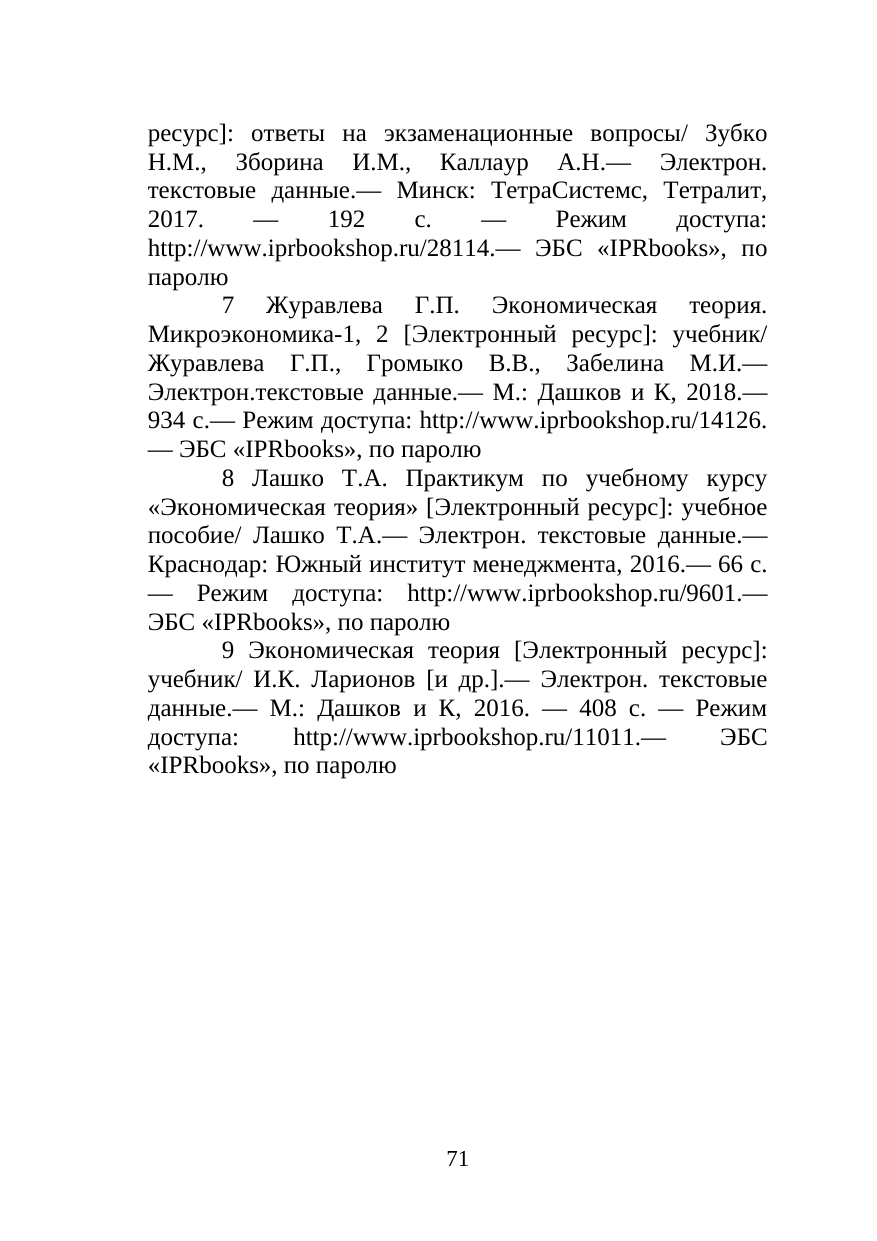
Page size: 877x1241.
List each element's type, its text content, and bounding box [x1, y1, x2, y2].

text 9 Экономическая теория [Электронный ресурс]: учебник/ И.К. Ларионов [и др.].— Электрон. текстовые данные.— М.: Дашков и К, 2016. — 408 c. — Режим доступа: http://www.iprbookshop.ru/11011.— ЭБС «IPRbooks», по паролю [148, 636, 768, 779]
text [148, 118, 768, 291]
text 8 Лашко Т.А. Практикум по учебному курсу «Экономическая теория» [Электронный ресурс]: учебное пособие/ Лашко Т.А.— Электрон. текстовые данные.— Краснодар: Южный институт менеджмента, 2016.— 66 c.— Режим доступа: http://www.iprbookshop.ru/9601.— ЭБС «IPRbooks», по паролю [148, 463, 768, 636]
list 7 Журавлева Г.П. Экономическая теория. Микроэкономика-1, 2 [Электронный ресурс]: учебник/ Журавлева Г.П., Громыко В.В., Забелина М.И.— Электрон.текстовые данные.— М.: Дашков и К, 2018.— 934 c.— Режим доступа: http://www.iprbookshop.ru/14126.— ЭБС «IPRbooks», по паролю [148, 291, 768, 463]
